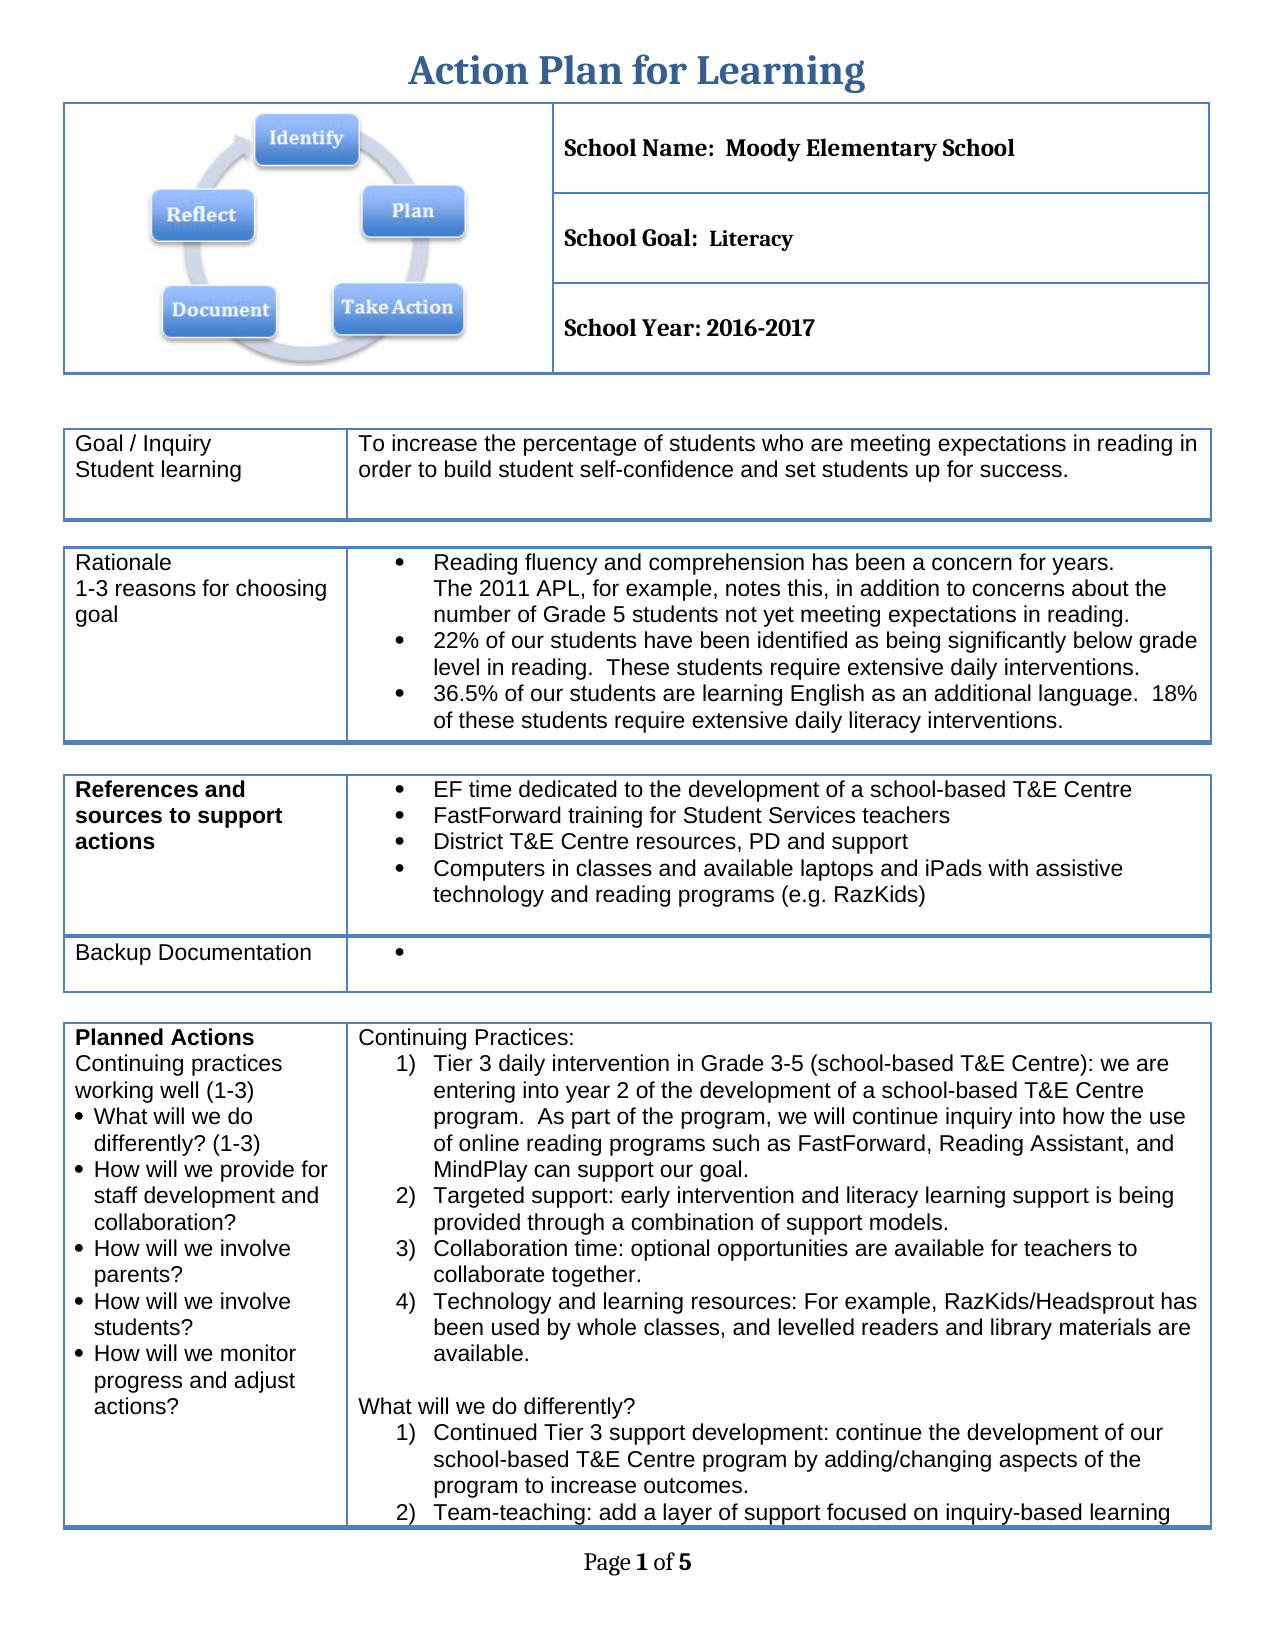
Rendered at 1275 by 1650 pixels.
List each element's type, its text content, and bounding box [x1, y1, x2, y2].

table_header Goal / Inquiry Student learning [65, 430, 346, 518]
table_cell Backup Documentation [65, 938, 346, 991]
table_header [348, 1024, 1210, 1525]
picture [144, 110, 473, 366]
table_cell [65, 104, 552, 372]
table_cell School Goal: [554, 194, 1208, 282]
table_header To increase the percentage of students who are meeting expectations in reading in order to build student self-confidence and set students up for success. [348, 430, 1210, 518]
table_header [65, 1024, 346, 1525]
table_header Action Plan for Learning [64, 47, 1209, 102]
table_header EF time dedicated to the development of a school-based T&E Centre FastForward training for Student Services teachers District T&E Centre resources, PD and support Computers in classes and available laptops and iPads with assistive technology and reading programs (e.g. RazKids) [348, 776, 1210, 934]
table_cell School Year: 2016-2017 [554, 284, 1208, 372]
table_header Reading fluency and comprehension has been a concern for years. The 2011 APL, for example, notes this, in addition to concerns about the number of Grade 5 students not yet meeting expectations in reading. 22% of our students have been identified as being significantly below grade level in reading. These students require extensive daily interventions. 36.5% of our students are learning English as an additional language. 18% of these students require extensive daily literacy interventions. [348, 549, 1210, 740]
table_cell School Name: Moody Elementary School [554, 104, 1208, 192]
table_header Rationale 1-3 reasons for choosing goal [65, 549, 346, 740]
table_header References and sources to support actions [65, 776, 346, 934]
table_cell [348, 938, 1210, 991]
